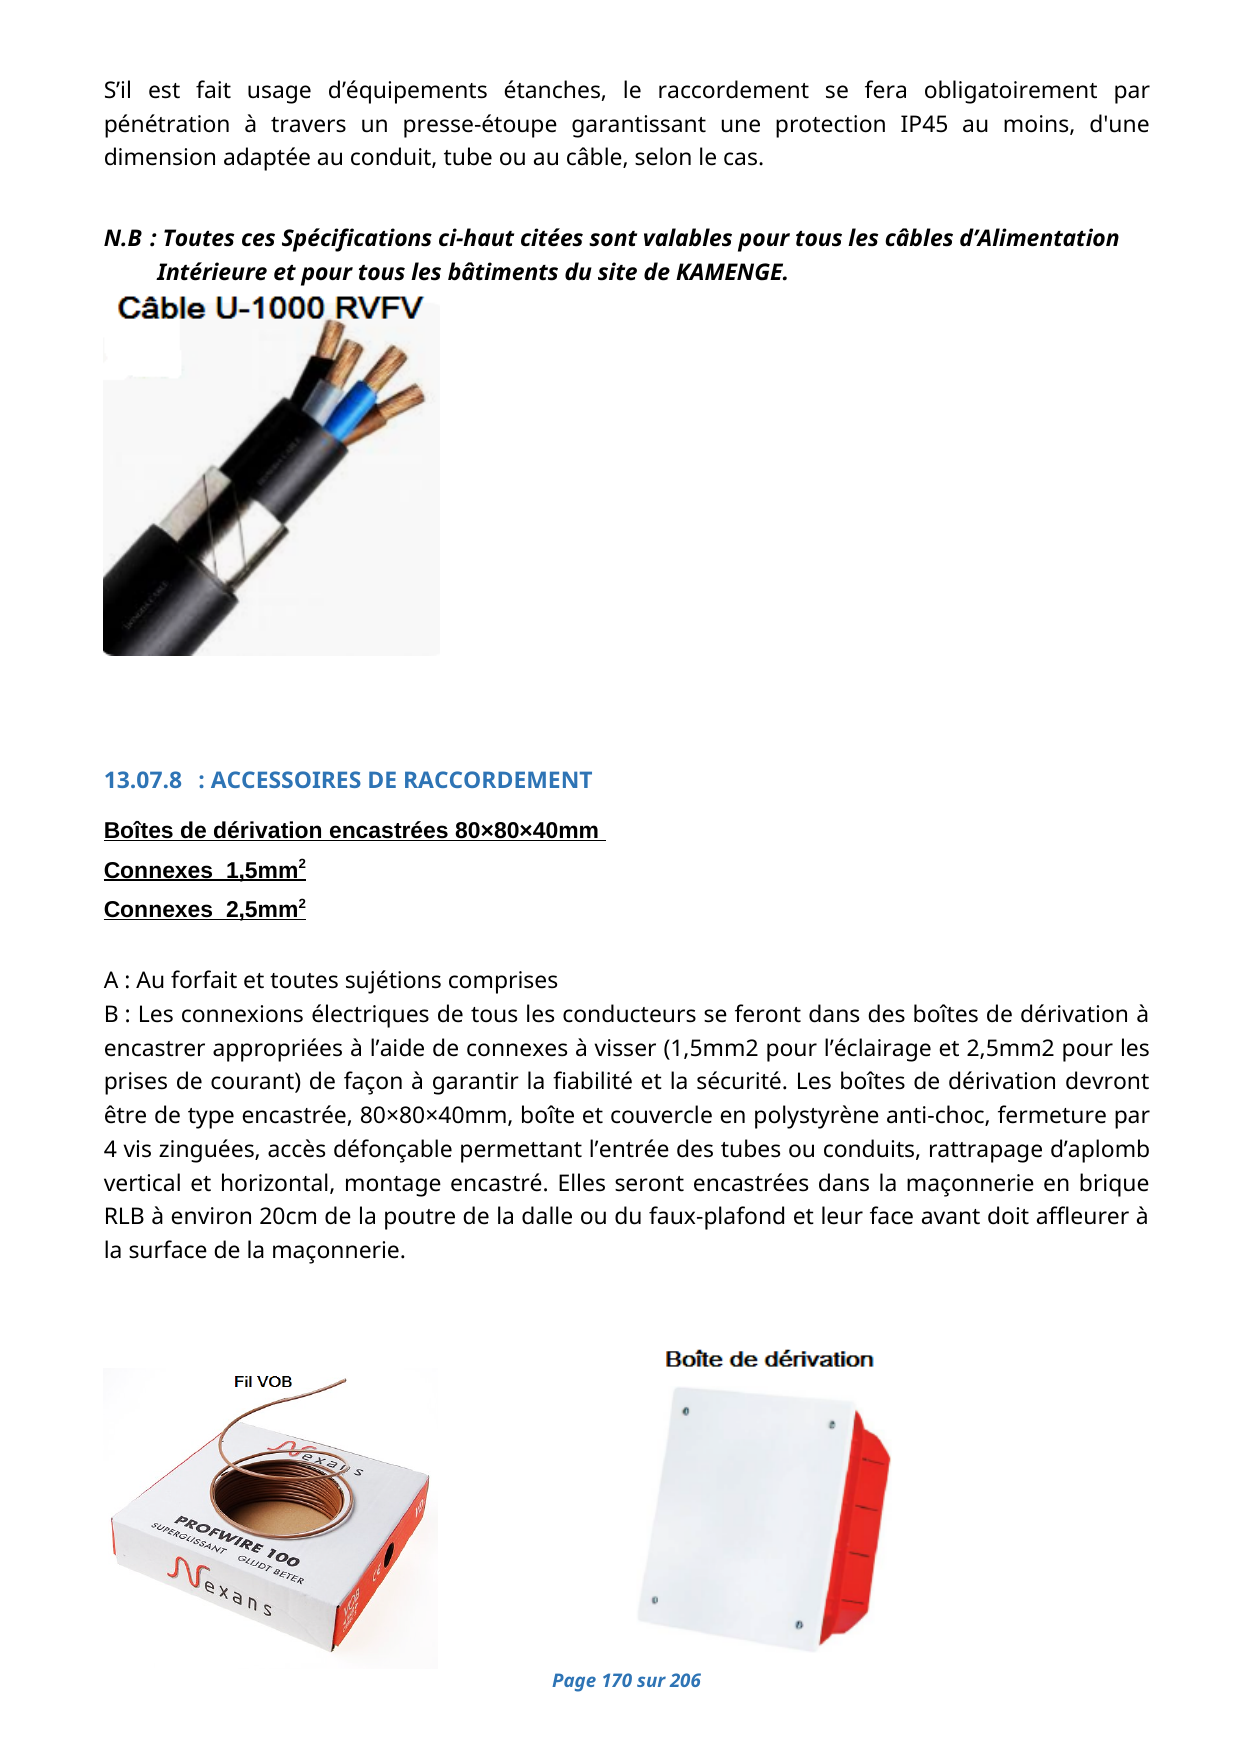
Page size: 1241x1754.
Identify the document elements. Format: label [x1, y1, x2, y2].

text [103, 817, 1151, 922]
picture [602, 1336, 917, 1668]
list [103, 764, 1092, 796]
picture [103, 1368, 438, 1669]
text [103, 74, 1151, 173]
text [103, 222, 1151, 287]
picture [103, 289, 440, 656]
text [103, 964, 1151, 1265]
